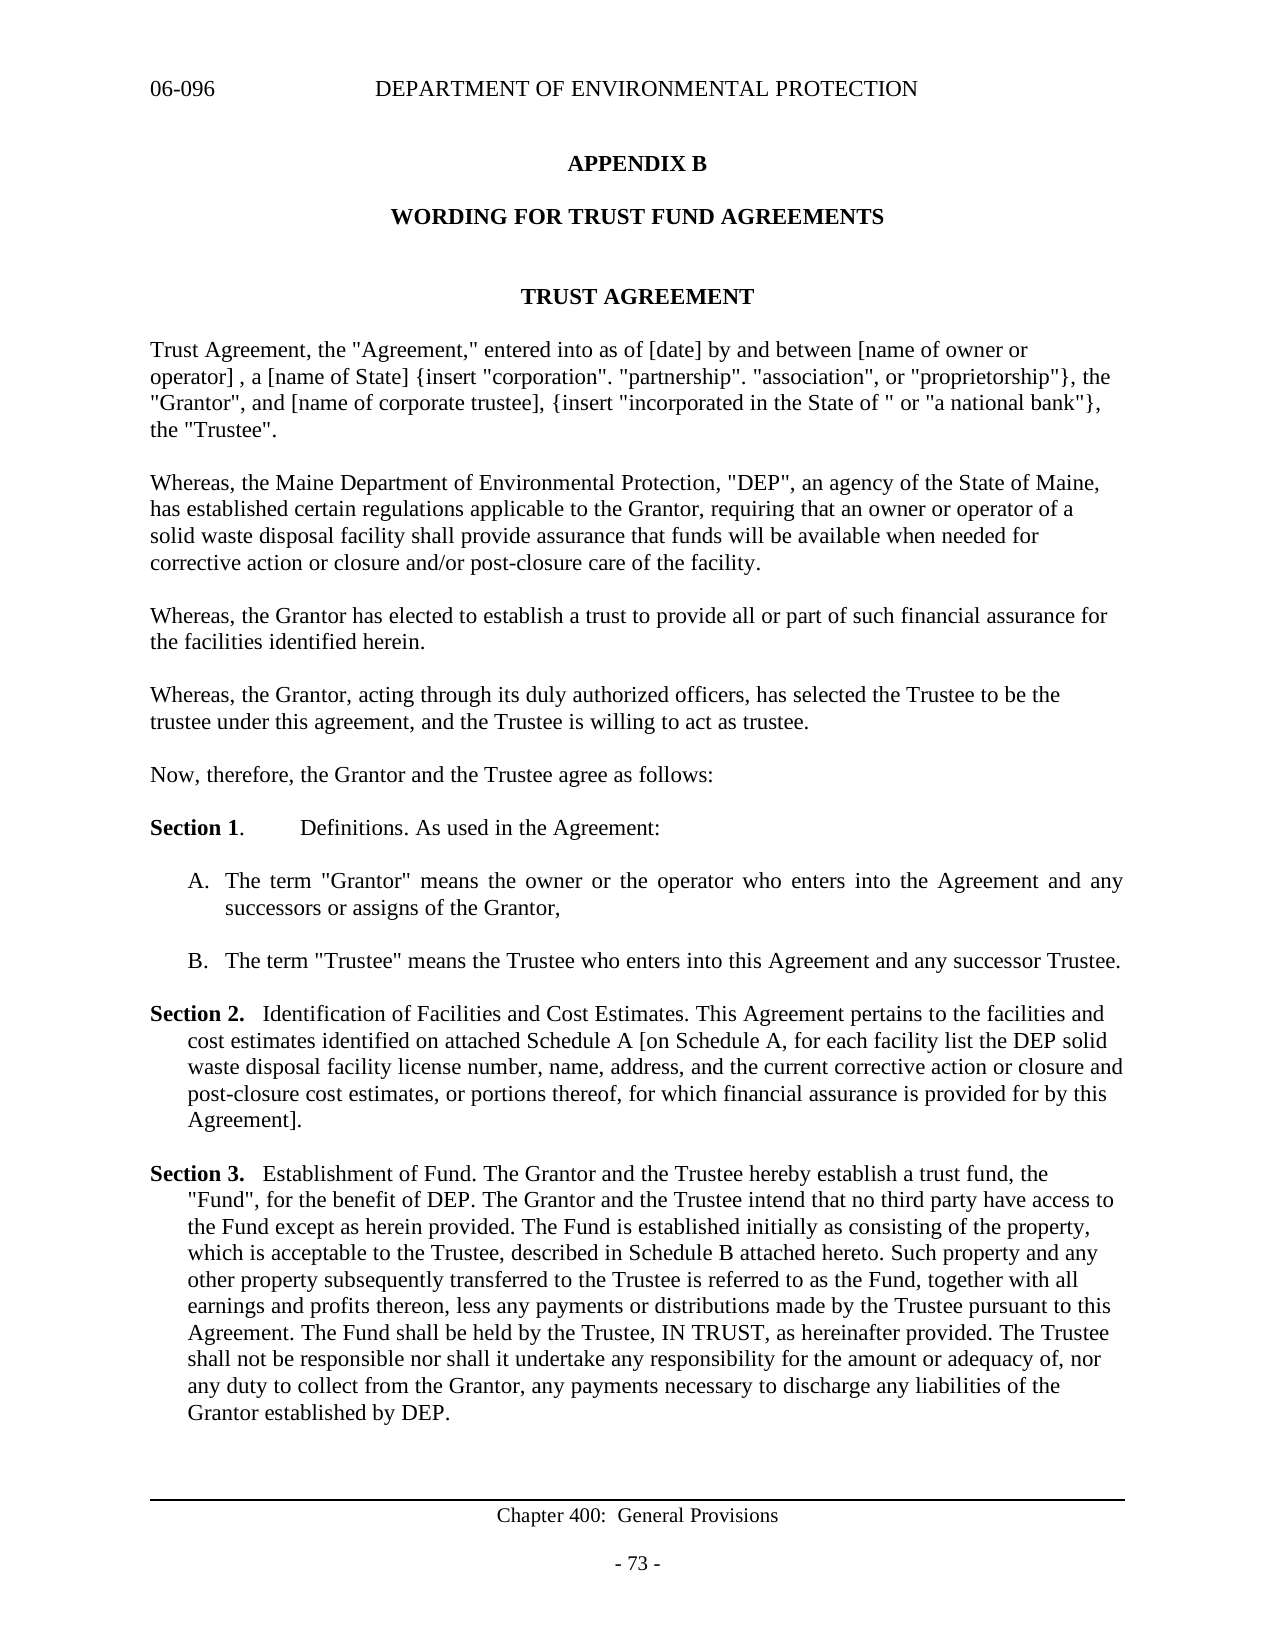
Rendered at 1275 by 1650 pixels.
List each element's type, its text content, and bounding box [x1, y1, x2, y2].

text Section 3. Establishment of Fund. The Grantor and the Trustee hereby establish a trust fund, the "Fund", for the benefit of DEP. The Grantor and the Trustee intend that no third party have access to the Fund except as herein provided. The Fund is established initially as consisting of the property, which is acceptable to the Trustee, described in Schedule B attached hereto. Such property and any other property subsequently transferred to the Trustee is referred to as the Fund, together with all earnings and profits thereon, less any payments or distributions made by the Trustee pursuant to this Agreement. The Fund shall be held by the Trustee, IN TRUST, as hereinafter provided. The Trustee shall not be responsible nor shall it undertake any responsibility for the amount or adequacy of, nor any duty to collect from the Grantor, any payments necessary to discharge any liabilities of the Grantor established by DEP. [150, 1159, 1125, 1425]
text TRUST AGREEMENT [150, 283, 1125, 309]
text Whereas, the Grantor has elected to establish a trust to provide all or part of such financial assurance for the facilities identified herein. [150, 602, 1125, 655]
text Section 2. Identification of Facilities and Cost Estimates. This Agreement pertains to the facilities and cost estimates identified on attached Schedule A [on Schedule A, for each facility list the DEP solid waste disposal facility license number, name, address, and the current corrective action or closure and post-closure cost estimates, or portions thereof, for which financial assurance is provided for by this Agreement]. [150, 1000, 1125, 1133]
text APPENDIX B [150, 150, 1125, 177]
text B. The term "Trustee" means the Trustee who enters into this Agreement and any successor Trustee. [187, 947, 1125, 973]
text Section 1. Definitions. As used in the Agreement: [150, 814, 1125, 841]
text A. The term "Grantor" means the owner or the operator who enters into the Agreement and any successors or assigns of the Grantor, [187, 867, 1125, 920]
text Whereas, the Grantor, acting through its duly authorized officers, has selected the Trustee to be the trustee under this agreement, and the Trustee is willing to act as trustee. [150, 681, 1125, 734]
text Whereas, the Maine Department of Environmental Protection, "DEP", an agency of the State of Maine, has established certain regulations applicable to the Grantor, requiring that an owner or operator of a solid waste disposal facility shall provide assurance that funds will be available when needed for corrective action or closure and/or post-closure care of the facility. [150, 469, 1125, 575]
text Trust Agreement, the "Agreement," entered into as of [date] by and between [name of owner or operator] , a [name of State] {insert "corporation". "partnership". "association", or "proprietorship"}, the "Grantor", and [name of corporate trustee], {insert "incorporated in the State of " or "a national bank"}, the "Trustee". [150, 336, 1125, 442]
text WORDING FOR TRUST FUND AGREEMENTS [150, 203, 1125, 230]
text Now, therefore, the Grantor and the Trustee agree as follows: [150, 761, 1125, 787]
